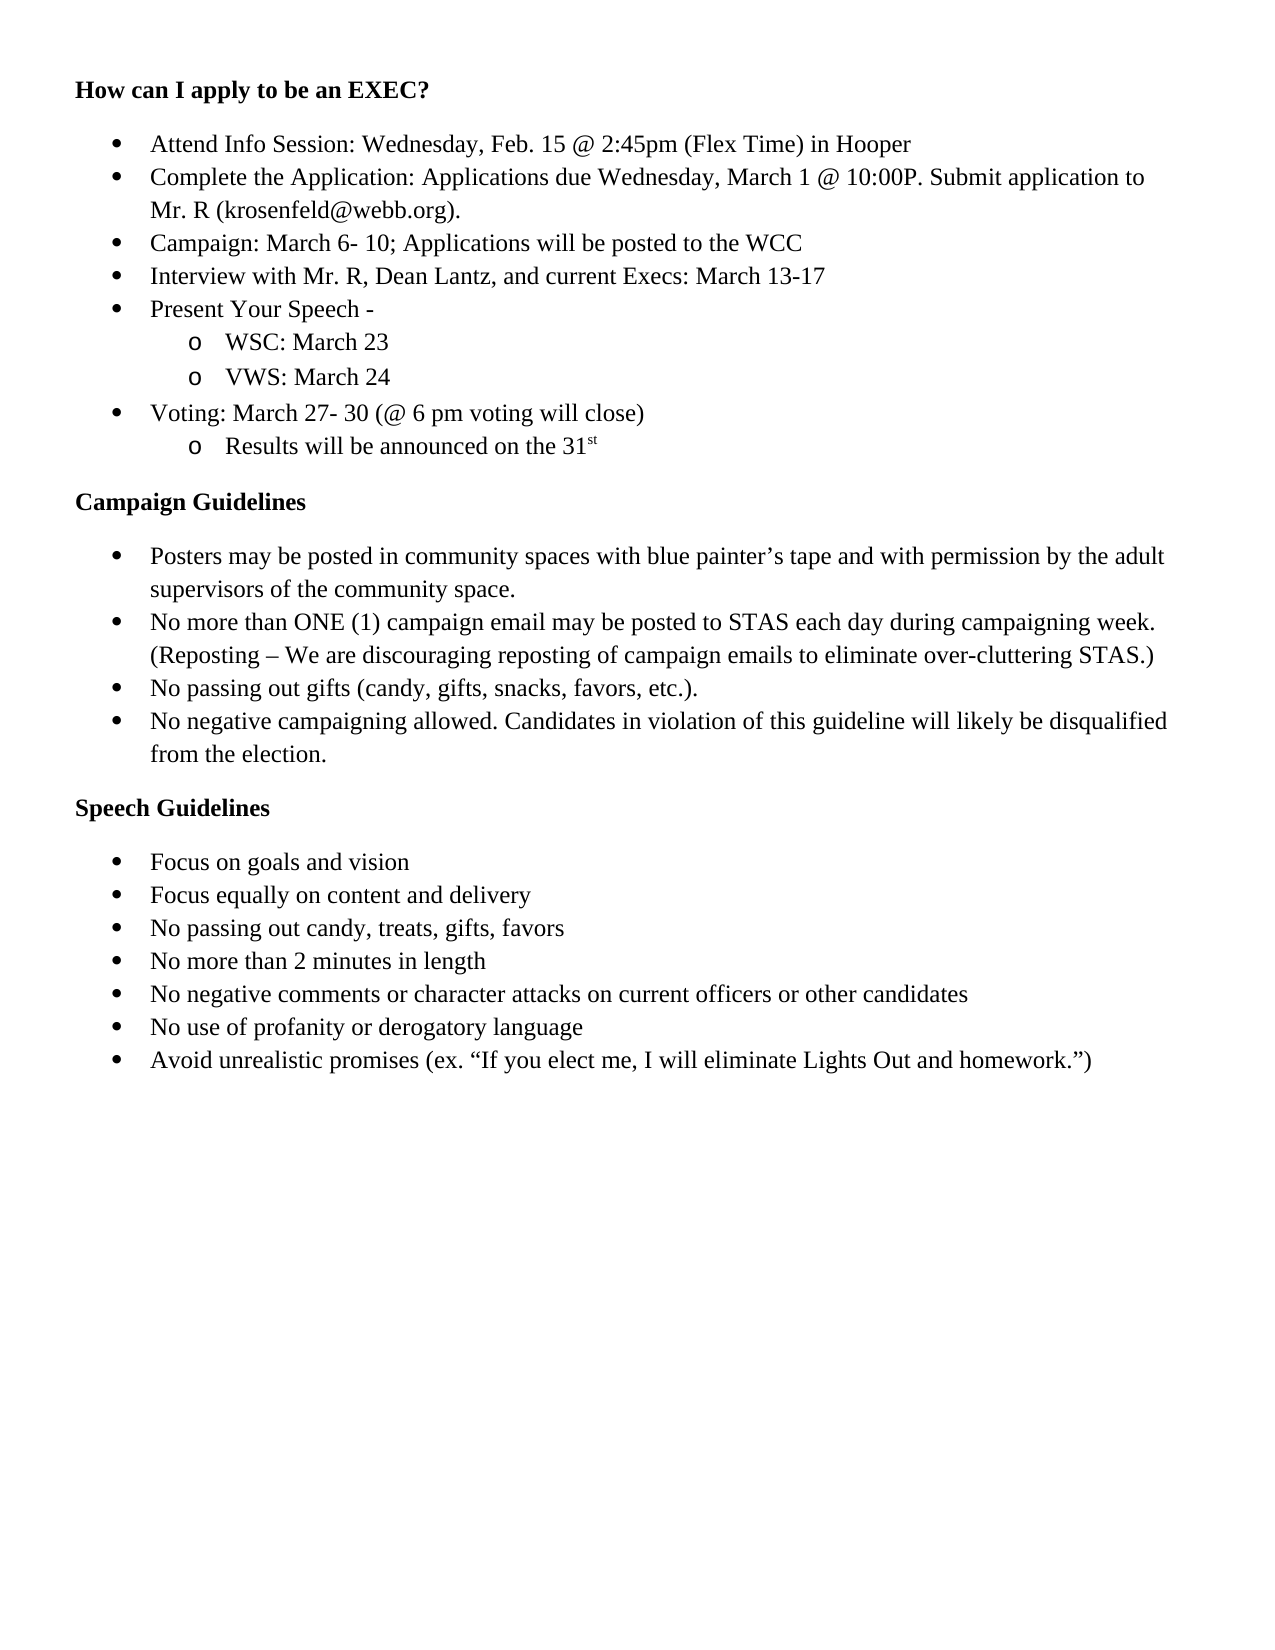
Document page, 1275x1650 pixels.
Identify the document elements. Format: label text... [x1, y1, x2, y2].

list Complete the Application: Applications due Wednesday, March 1 @ 10:00P. Submit application to Mr. R (krosenfeld@webb.org). [112, 162, 1200, 224]
list No more than ONE (1) campaign email may be posted to STAS each day during campaigning week. (Reposting – We are discouraging reposting of campaign emails to eliminate over-cluttering STAS.) [112, 607, 1200, 669]
list Focus equally on content and delivery [112, 880, 1200, 908]
list Focus on goals and vision [112, 847, 1200, 876]
list Campaign: March 6- 10; Applications will be posted to the WCC [112, 228, 1200, 257]
list No negative comments or character attacks on current officers or other candidates [112, 979, 1200, 1008]
list Voting: March 27- 30 (@ 6 pm voting will close) [112, 398, 1200, 427]
list Attend Info Session: Wednesday, Feb. 15 @ 2:45pm (Flex Time) in Hooper [112, 129, 1200, 158]
list No use of profanity or derogatory language [112, 1012, 1200, 1041]
list No passing out gifts (candy, gifts, snacks, favors, etc.). [112, 673, 1200, 702]
list WSC: March 23 [187, 327, 1200, 358]
list Avoid unrealistic promises (ex. “If you elect me, I will eliminate Lights Out and homework.”) [112, 1045, 1200, 1074]
text Campaign Guidelines [75, 487, 1200, 516]
text Speech Guidelines [75, 793, 1200, 822]
list VWS: March 24 [187, 362, 1200, 393]
list No passing out candy, treats, gifts, favors [112, 913, 1200, 942]
list Present Your Speech - [112, 294, 1200, 323]
list Posters may be posted in community spaces with blue painter’s tape and with permission by the adult supervisors of the community space. [112, 541, 1200, 603]
list No more than 2 minutes in length [112, 946, 1200, 974]
list Results will be announced on the 31st [187, 431, 1200, 462]
list Interview with Mr. R, Dean Lantz, and current Execs: March 13-17 [112, 261, 1200, 290]
text How can I apply to be an EXEC? [75, 75, 1200, 104]
list No negative campaigning allowed. Candidates in violation of this guideline will likely be disqualified from the election. [112, 706, 1200, 768]
